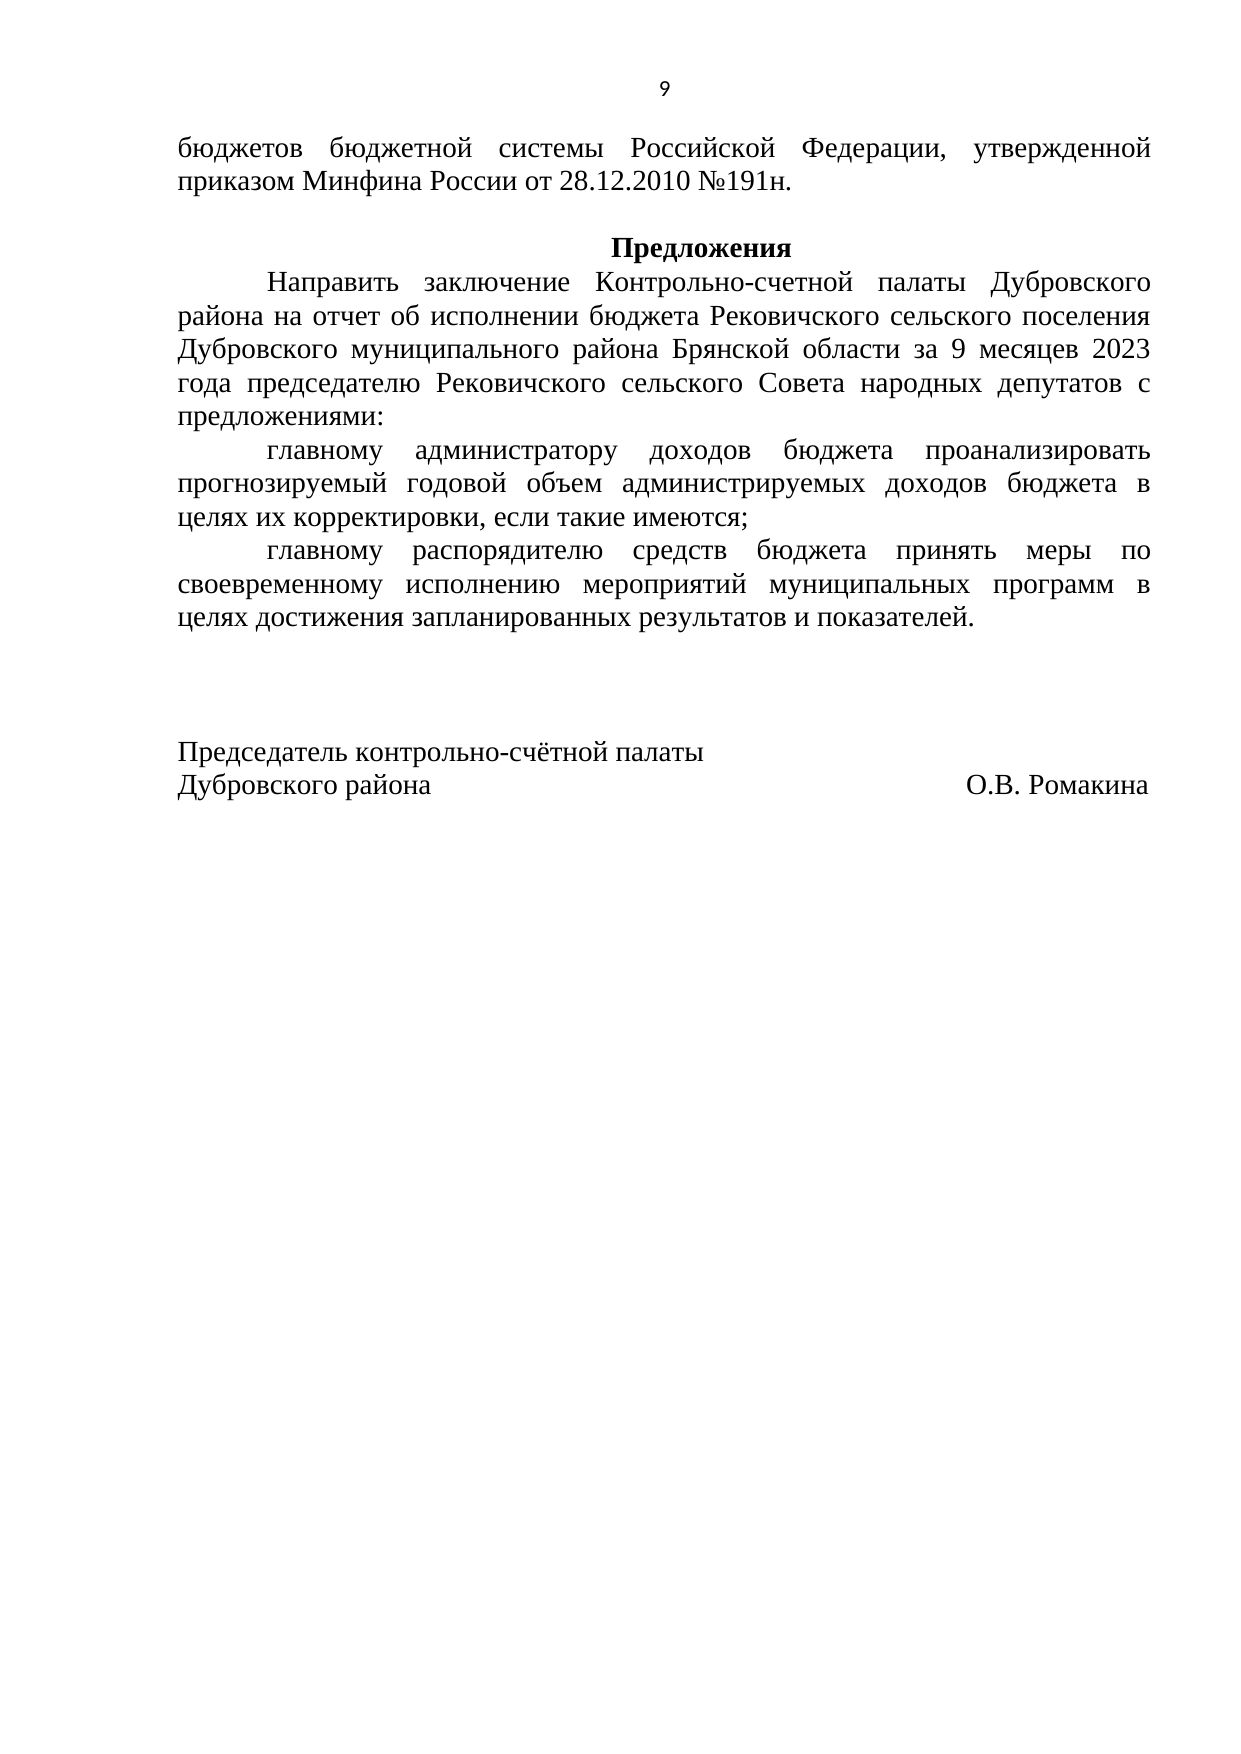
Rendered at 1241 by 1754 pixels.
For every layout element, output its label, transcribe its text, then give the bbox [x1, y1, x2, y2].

text главному администратору доходов бюджета проанализировать прогнозируемый годовой объем администрируемых доходов бюджета в целях их корректировки, если такие имеются; [177, 432, 1152, 532]
text Председатель контрольно-счётной палаты [177, 734, 1152, 767]
text главному распорядителю средств бюджета принять меры по своевременному исполнению мероприятий муниципальных программ в целях достижения запланированных результатов и показателей. [177, 532, 1152, 633]
text Дубровского района О.В. Ромакина [177, 767, 1152, 801]
text Направить заключение Контрольно-счетной палаты Дубровского района на отчет об исполнении бюджета Рековичского сельского поселения Дубровского муниципального района Брянской области за 9 месяцев 2023 года председателю Рековичского сельского Совета народных депутатов с предложениями: [177, 264, 1152, 432]
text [177, 130, 1152, 197]
text Предложения [177, 231, 1152, 264]
